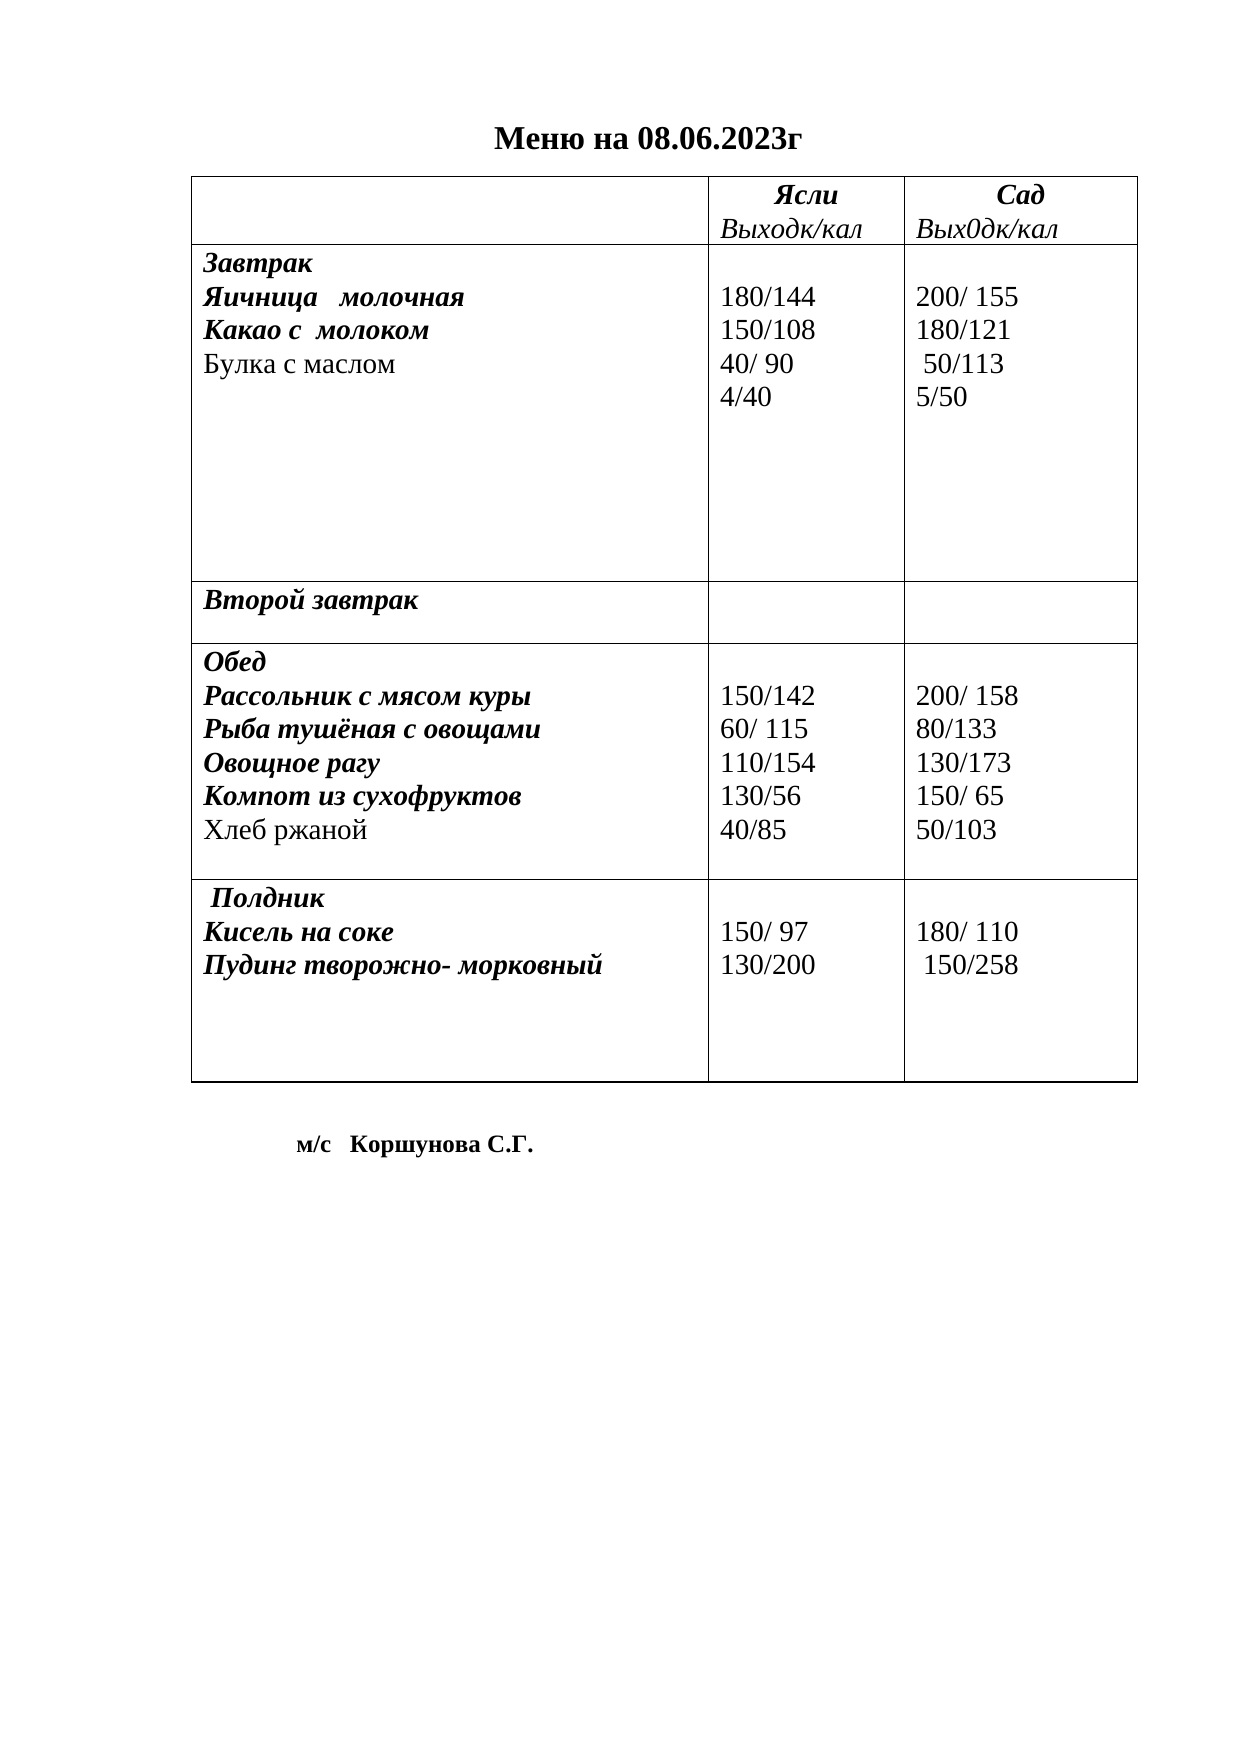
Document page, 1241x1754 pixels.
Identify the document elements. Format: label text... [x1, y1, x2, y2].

table_cell [709, 582, 904, 643]
table_header [192, 177, 708, 244]
table_cell Обед Рассольник с мясом куры Рыба тушёная с овощами Овощное рагу Компот из сухофруктов Хлеб ржаной [192, 644, 708, 879]
table_cell Завтрак Яичница молочная Какао с молоком Булка с маслом [192, 245, 708, 581]
table_cell 180/ 110 150/258 [905, 880, 1137, 1081]
table_cell 180/144 150/108 40/ 90 4/40 [709, 245, 904, 581]
table_cell 200/ 158 80/133 130/173 150/ 65 50/103 [905, 644, 1137, 879]
table_cell Полдник Кисель на соке Пудинг творожно- морковный [192, 880, 708, 1081]
table_cell 150/ 97 130/200 [709, 880, 904, 1081]
text Меню на 08.06.2023г [177, 118, 1152, 156]
table_cell 150/142 60/ 115 110/154 130/56 40/85 [709, 644, 904, 879]
text м/с Коршунова С.Г. [177, 1129, 1152, 1158]
table_cell 200/ 155 180/121 50/113 5/50 [905, 245, 1137, 581]
table_cell Второй завтрак [192, 582, 708, 643]
table_header Ясли Выход к/кал [709, 177, 904, 244]
table_header Сад Вых0д к/кал [905, 177, 1137, 244]
table_cell [905, 582, 1137, 643]
